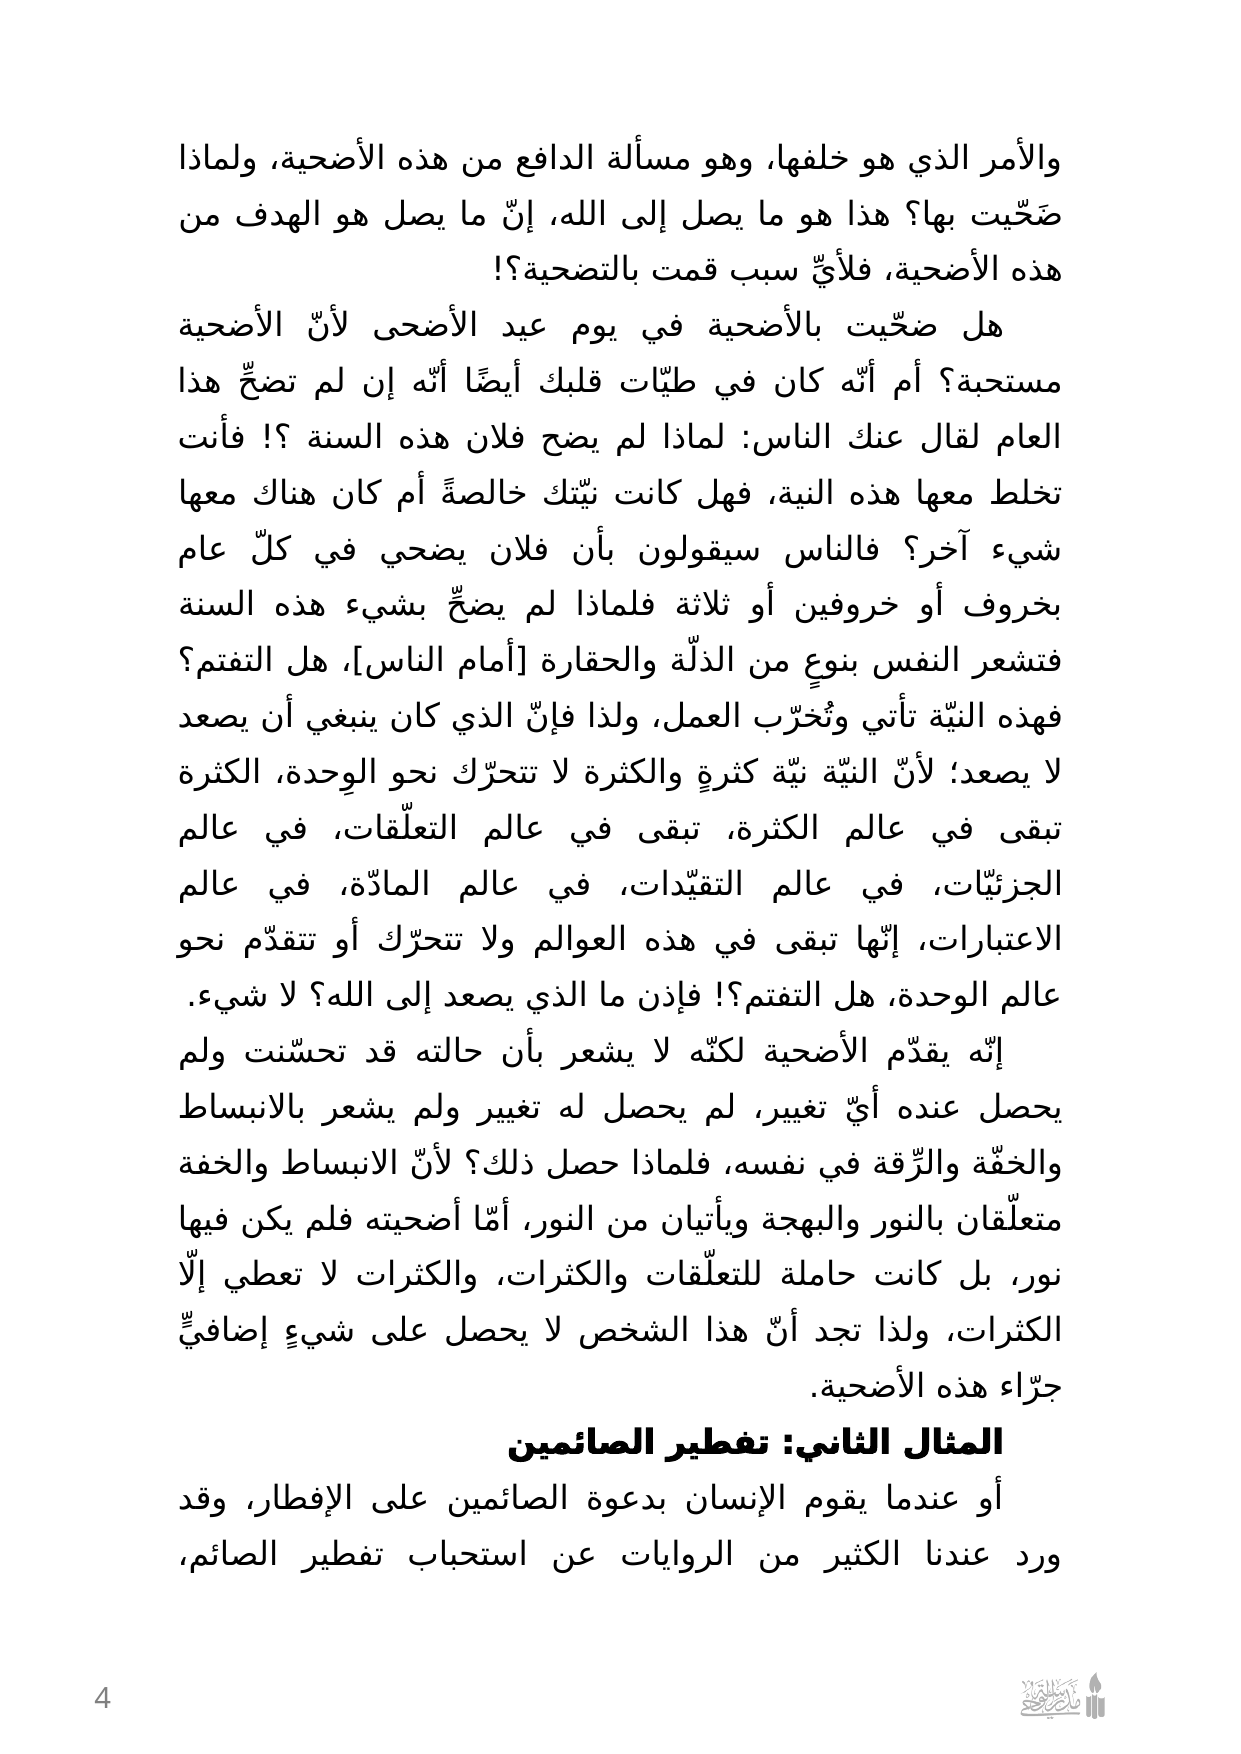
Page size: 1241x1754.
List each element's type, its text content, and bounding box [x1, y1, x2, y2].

picture [1020, 1672, 1105, 1719]
text المثال الثاني: تفطير الصائمين [177, 1420, 1063, 1476]
text إنّه يقدّم الأضحية لكنّه لا يشعر بأن حالته قد تحسّنت ولم يحصل عنده أيّ تغيير، لم يحصل له تغيير ولم يشعر بالانبساط والخفّة والرِّقة في نفسه، فلماذا حصل ذلك؟ لأنّ الانبساط والخفة متعلّقان بالنور والبهجة ويأتيان من النور، أمّا أضحيته فلم يكن فيها نور، بل كانت حاملة للتعلّقات والكثرات، والكثرات لا تعطي إلّا الكثرات، ولذا تجد أنّ هذا الشخص لا يحصل على شيءٍ إضافيٍّ جرّاء هذه الأضحية. [177, 1029, 1063, 1420]
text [177, 136, 1063, 303]
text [177, 1476, 1063, 1587]
text هل ضحّيت بالأضحية في يوم عيد الأضحى لأنّ الأضحية مستحبة؟ أم أنّه كان في طيّات قلبك أيضًا أنّه إن لم تضحِّ هذا العام لقال عنك الناس: لماذا لم يضح فلان هذه السنة ؟! فأنت تخلط معها هذه النية، فهل كانت نيّتك خالصةً أم كان هناك معها شيء آخر؟ فالناس سيقولون بأن فلان يضحي في كلّ عام بخروف أو خروفين أو ثلاثة فلماذا لم يضحِّ بشيء هذه السنة فتشعر النفس بنوعٍ من الذلّة والحقارة [أمام الناس]، هل التفتم؟ فهذه النيّة تأتي وتُخرّب العمل، ولذا فإنّ الذي كان ينبغي أن يصعد لا يصعد؛ لأنّ النيّة نيّة كثرةٍ والكثرة لا تتحرّك نحو الوِحدة، الكثرة تبقى في عالم الكثرة، تبقى في عالم التعلّقات، في عالم الجزئيّات، في عالم التقيّدات، في عالم المادّة، في عالم الاعتبارات، إنّها تبقى في هذه العوالم ولا تتحرّك أو تتقدّم نحو عالم الوحدة، هل التفتم؟! فإذن ما الذي يصعد إلى الله؟ لا شيء. [177, 303, 1063, 1029]
